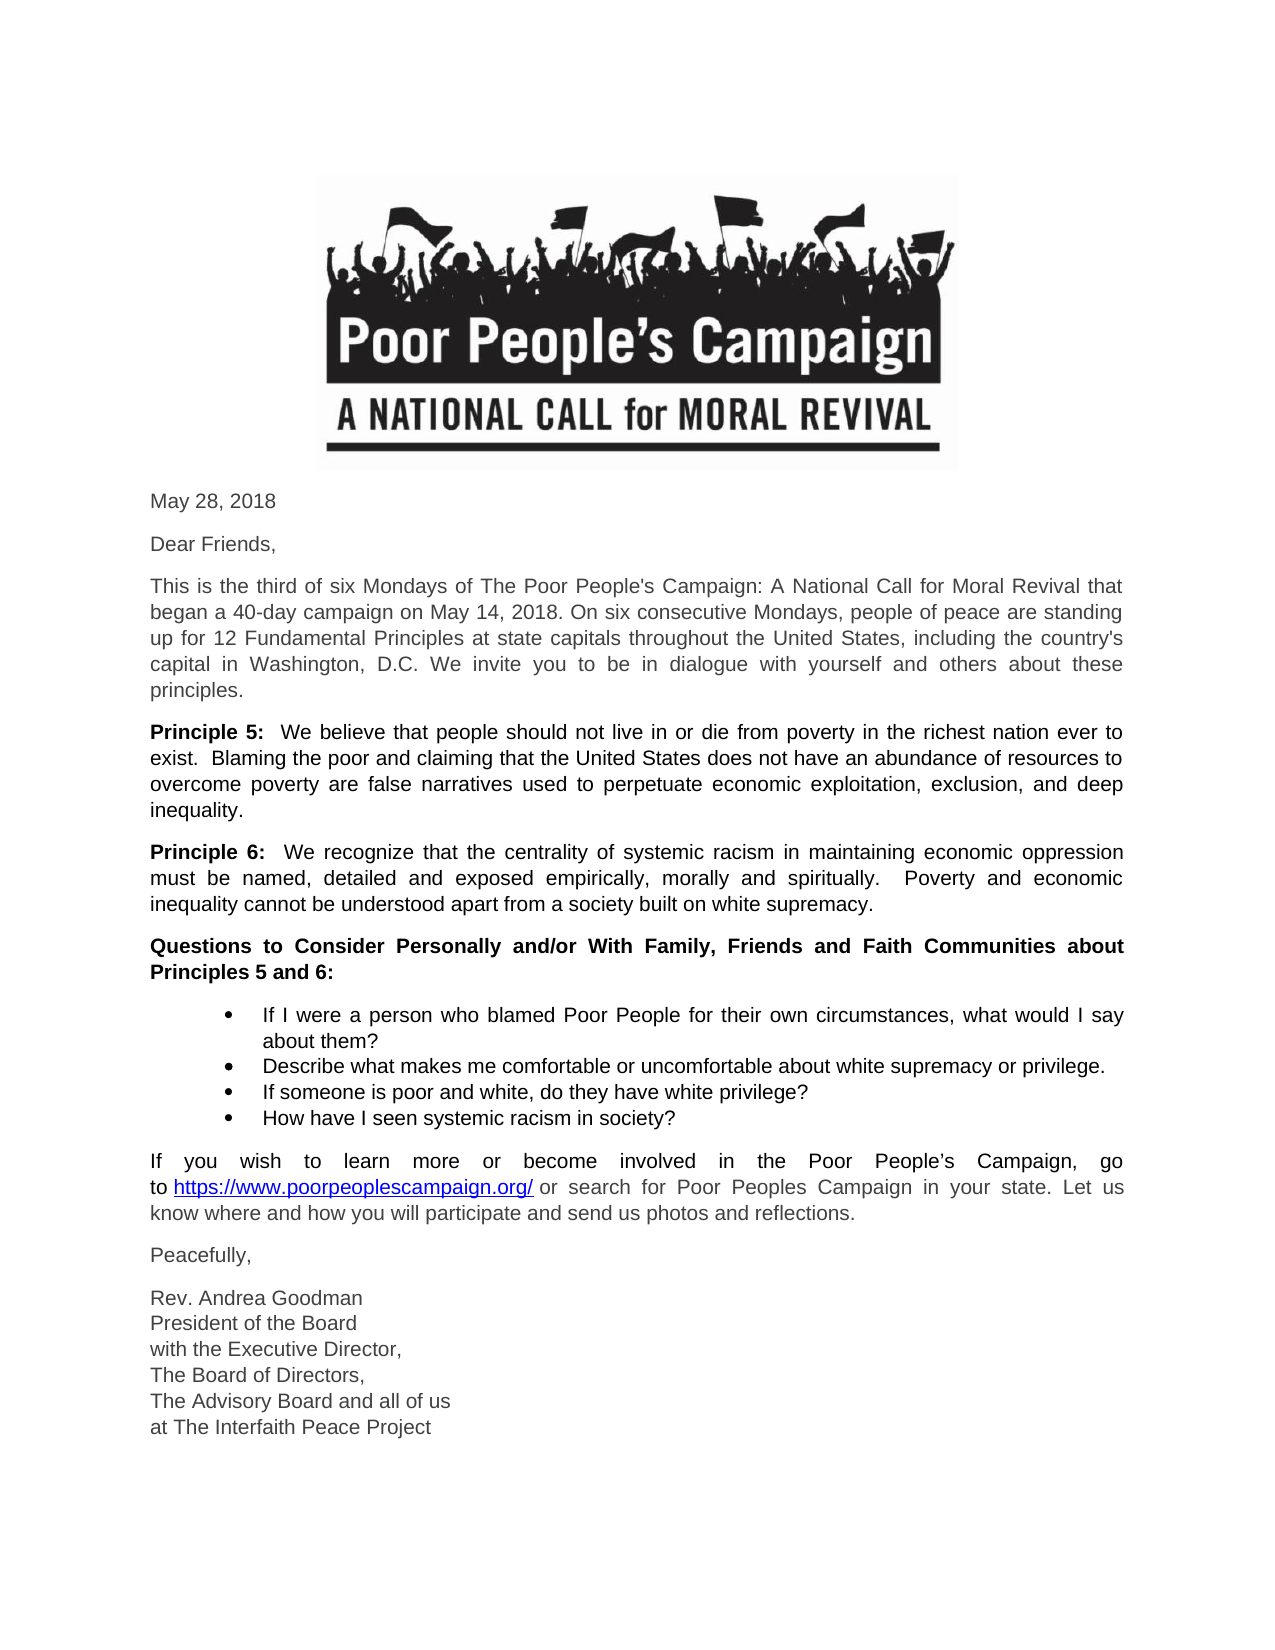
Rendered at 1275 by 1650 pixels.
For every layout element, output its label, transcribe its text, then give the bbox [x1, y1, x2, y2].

list If I were a person who blamed Poor People for their own circumstances, what would I say about them? [225, 1002, 1125, 1052]
text The Advisory Board and all of us [150, 1389, 1125, 1413]
text Dear Friends, [150, 532, 1125, 556]
text President of the Board [150, 1311, 1125, 1335]
text Questions to Consider Personally and/or With Family, Friends and Faith Communities about Principles 5 and 6: [150, 934, 1125, 984]
list How have I seen systemic racism in society? [225, 1106, 1125, 1130]
picture [316, 175, 959, 471]
text This is the third of six Mondays of The Poor People's Campaign: A National Call for Moral Revival that began a 40-day campaign on May 14, 2018. On six consecutive Mondays, people of peace are standing up for 12 Fundamental Principles at state capitals throughout the United States, including the country's capital in Washington, D.C. We invite you to be in dialogue with yourself and others about these principles. [150, 574, 1125, 701]
text May 28, 2018 [150, 489, 1125, 513]
text If you wish to learn more or become involved in the Poor People’s Campaign, go to https://www.poorpeoplescampaign.org/ or search for Poor Peoples Campaign in your state. Let us know where and how you will participate and send us photos and reflections. [150, 1149, 1125, 1224]
text Principle 6: We recognize that the centrality of systemic racism in maintaining economic oppression must be named, detailed and exposed empirically, morally and spiritually. Poverty and economic inequality cannot be understood apart from a society built on white supremacy. [150, 840, 1125, 916]
list Describe what makes me comfortable or uncomfortable about white supremacy or privilege. [225, 1054, 1125, 1078]
text Peacefully, [150, 1243, 1125, 1267]
text with the Executive Director, [150, 1337, 1125, 1361]
text at The Interfaith Peace Project [150, 1414, 1125, 1438]
text Rev. Andrea Goodman [150, 1285, 1125, 1309]
list If someone is poor and white, do they have white privilege? [225, 1080, 1125, 1104]
text Principle 5: We believe that people should not live in or die from poverty in the richest nation ever to exist. Blaming the poor and claiming that the United States does not have an abundance of resources to overcome poverty are false narratives used to perpetuate economic exploitation, exclusion, and deep inequality. [150, 720, 1125, 821]
text The Board of Directors, [150, 1363, 1125, 1387]
